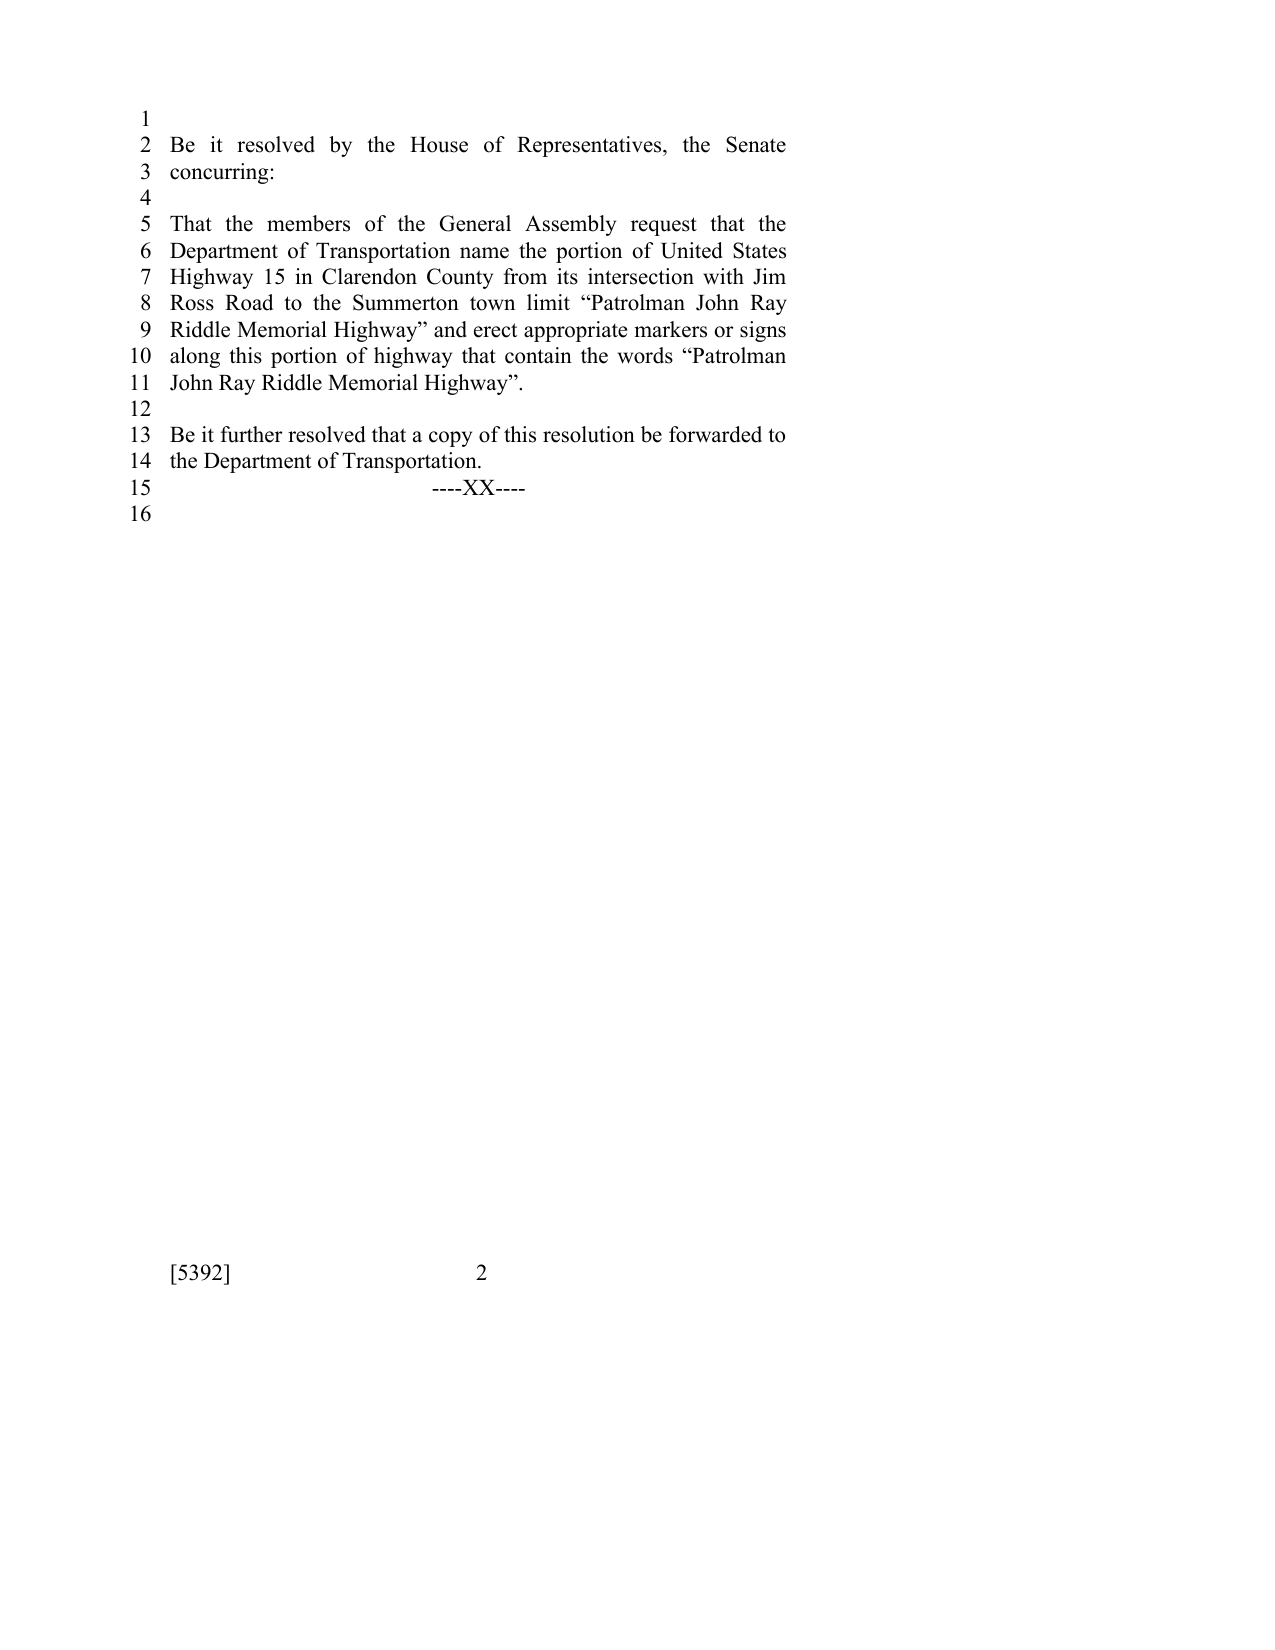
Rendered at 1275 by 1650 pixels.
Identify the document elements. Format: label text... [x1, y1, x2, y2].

text Be it further resolved that a copy of this resolution be forwarded to the Department of Transportation. [169, 421, 787, 474]
text Be it resolved by the House of Representatives, the Senate concurring: [169, 131, 787, 184]
text That the members of the General Assembly request that the Department of Transportation name the portion of United States Highway 15 in Clarendon County from its intersection with Jim Ross Road to the Summerton town limit “Patrolman John Ray Riddle Memorial Highway” and erect appropriate markers or signs along this portion of highway that contain the words “Patrolman John Ray Riddle Memorial Highway”. [169, 210, 787, 395]
text ----XX---- [169, 474, 787, 500]
